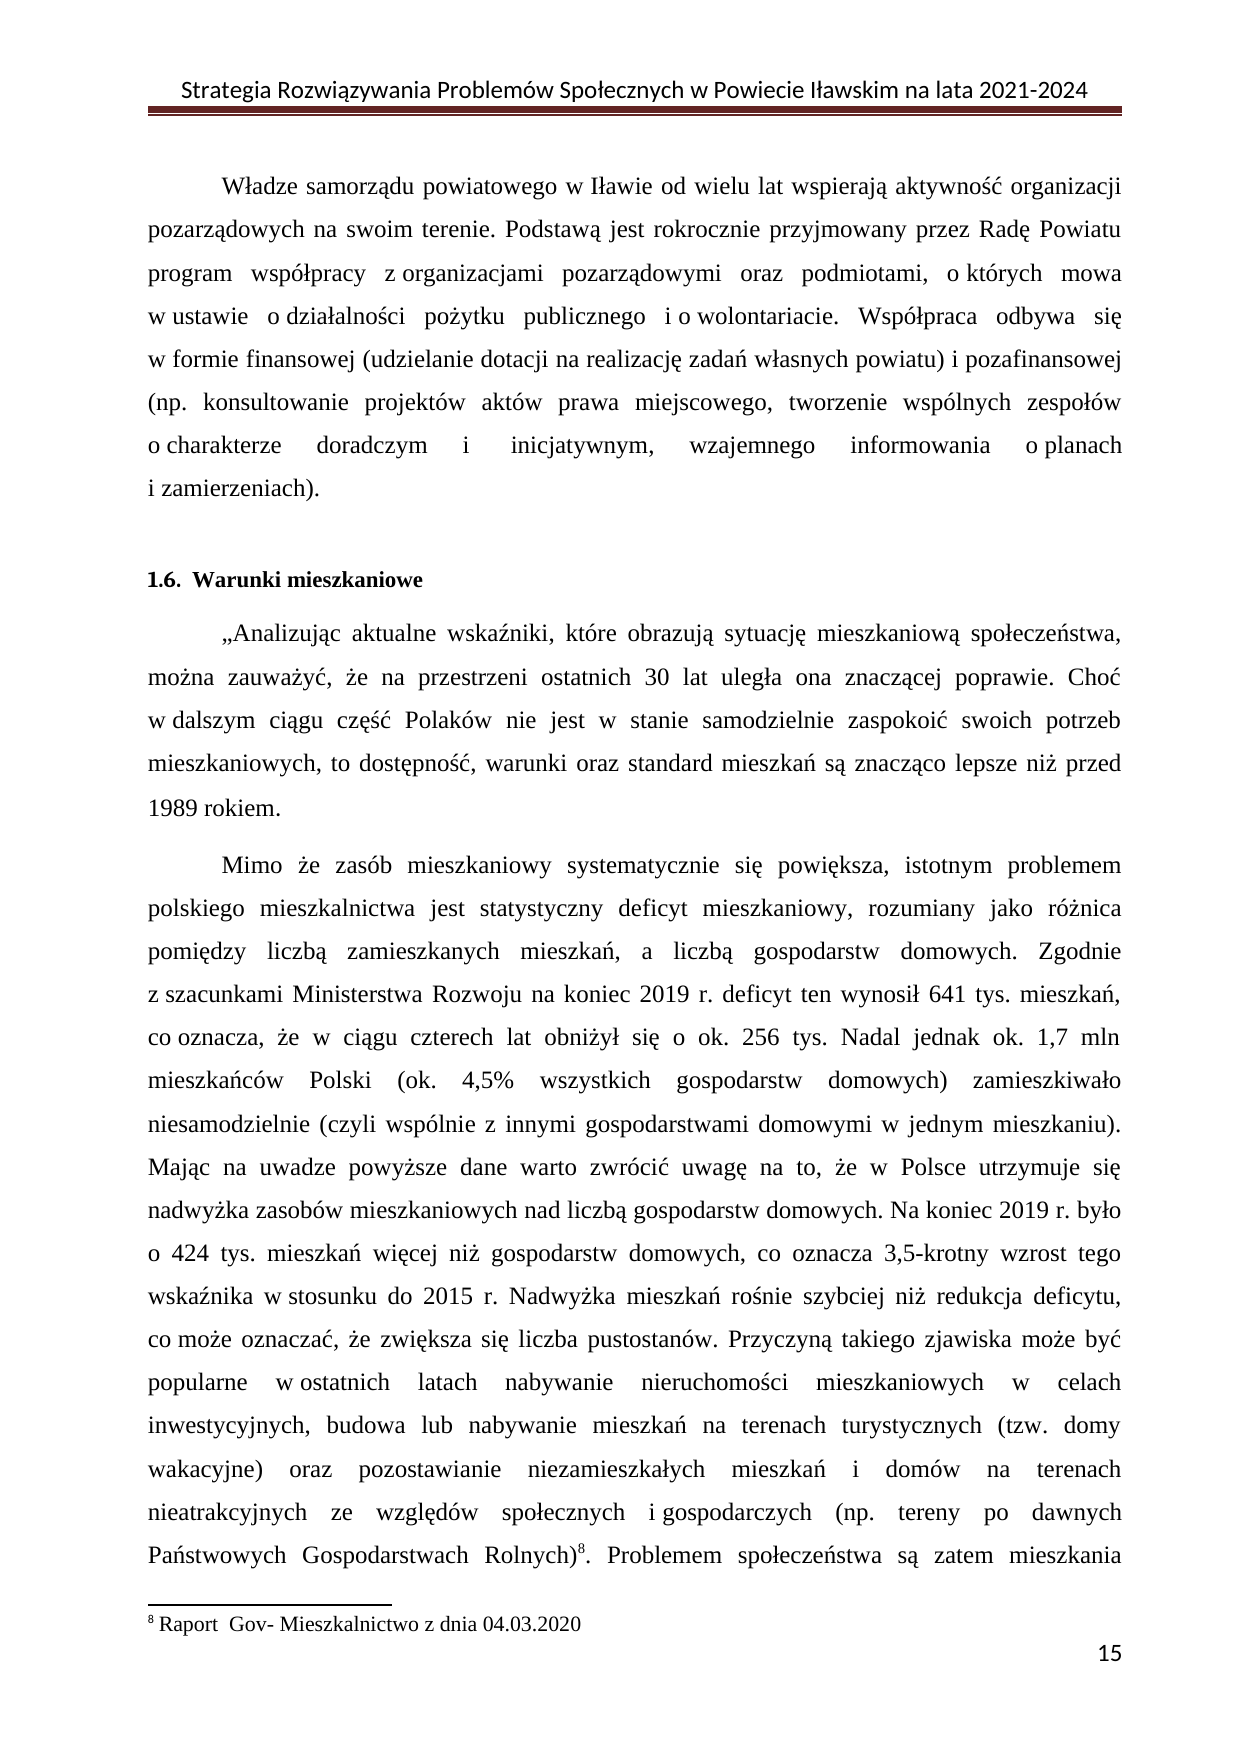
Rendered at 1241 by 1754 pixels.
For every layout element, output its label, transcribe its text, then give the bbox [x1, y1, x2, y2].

subtitle 1.6. Warunki mieszkaniowe [148, 566, 1122, 593]
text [148, 850, 1122, 1569]
text „Analizując aktualne wskaźniki, które obrazują sytuację mieszkaniową społeczeństwa, można zauważyć, że na przestrzeni ostatnich 30 lat uległa ona znaczącej poprawie. Choć w dalszym ciągu część Polaków nie jest w stanie samodzielnie zaspokoić swoich potrzeb mieszkaniowych, to dostępność, warunki oraz standard mieszkań są znacząco lepsze niż przed 1989 rokiem. [148, 618, 1122, 822]
text Władze samorządu powiatowego w Iławie od wielu lat wspierają aktywność organizacji pozarządowych na swoim terenie. Podstawą jest rokrocznie przyjmowany przez Radę Powiatu program współpracy z organizacjami pozarządowymi oraz podmiotami, o których mowa w ustawie o działalności pożytku publicznego i o wolontariacie. Współpraca odbywa się w formie finansowej (udzielanie dotacji na realizację zadań własnych powiatu) i pozafinansowej (np. konsultowanie projektów aktów prawa miejscowego, tworzenie wspólnych zespołów o charakterze doradczym i inicjatywnym, wzajemnego informowania o planach i zamierzeniach). [148, 171, 1122, 502]
